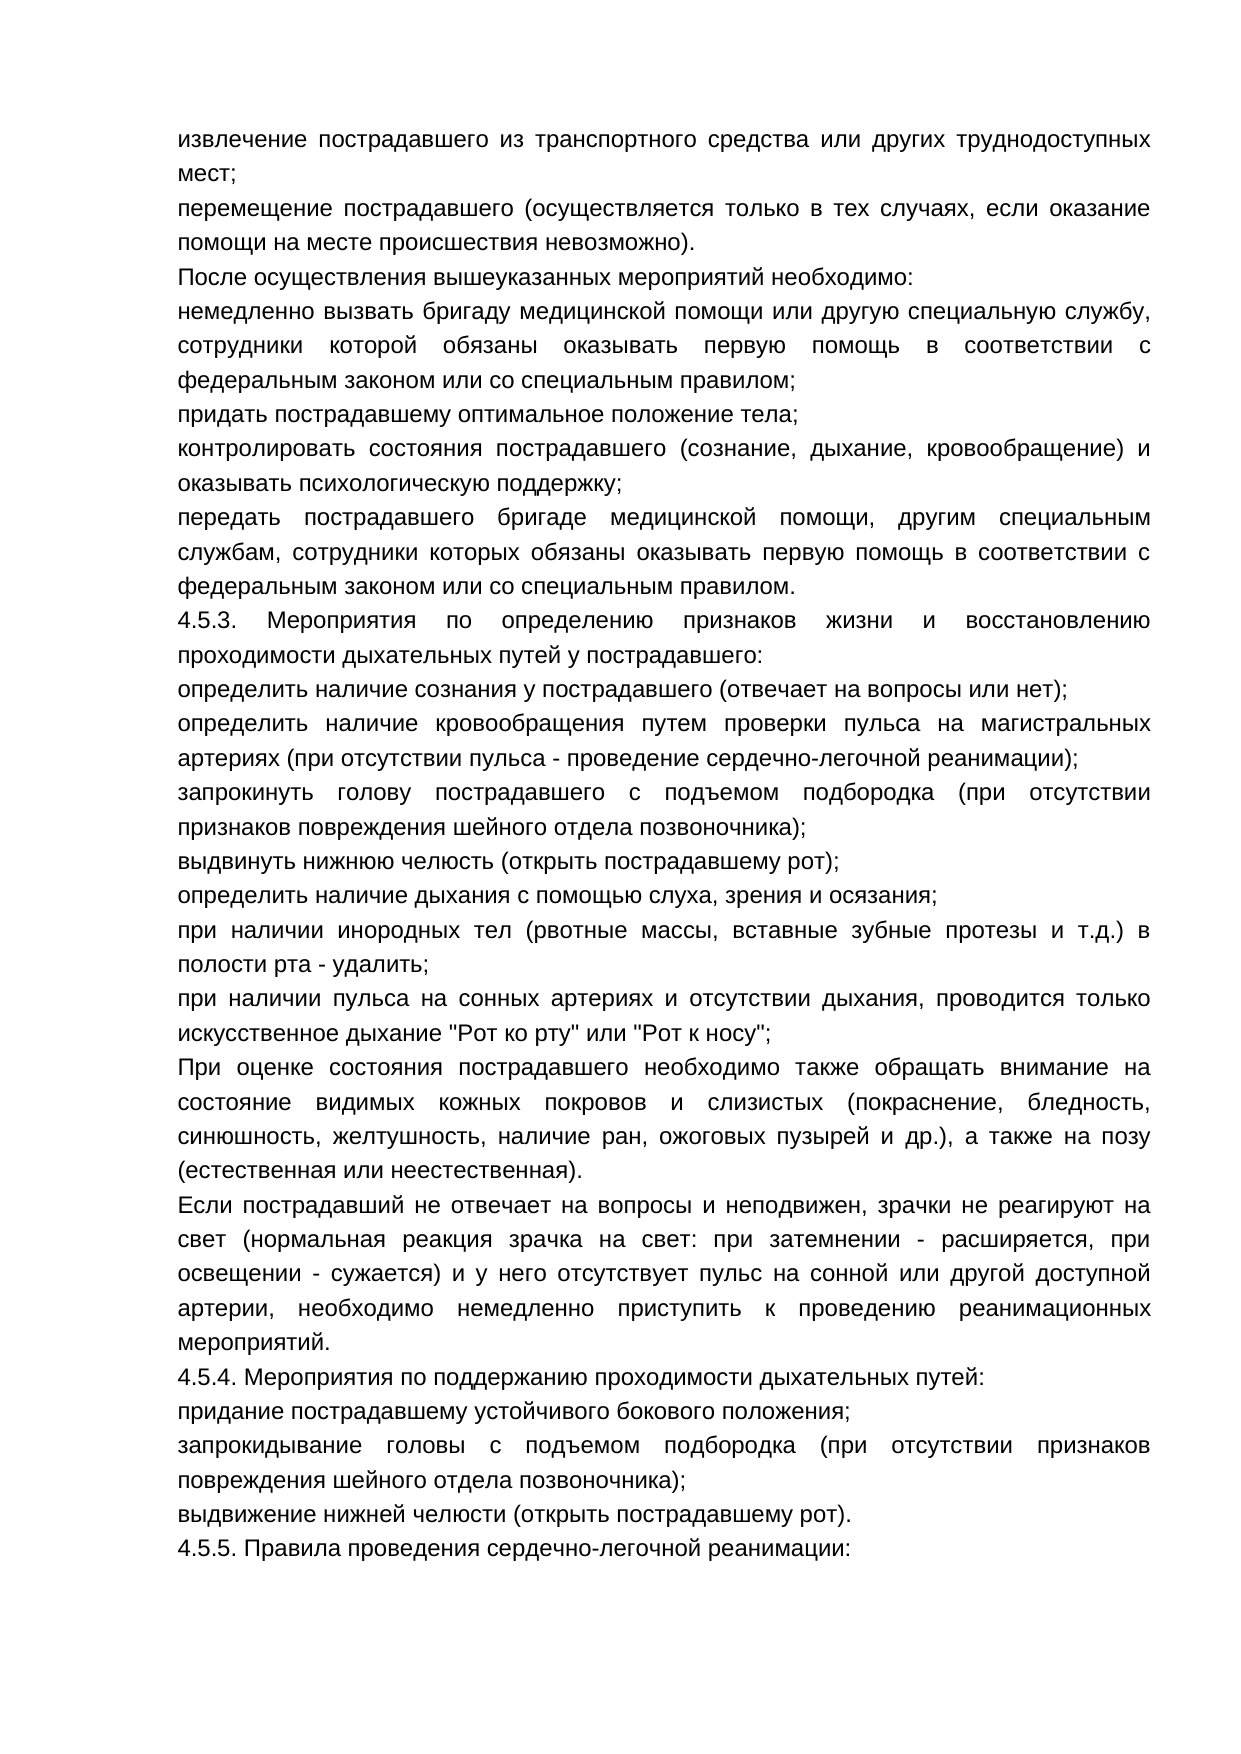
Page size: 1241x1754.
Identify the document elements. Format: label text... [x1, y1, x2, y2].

text 4.5.4. Мероприятия по поддержанию проходимости дыхательных путей: [177, 1356, 1152, 1390]
text определить наличие сознания у пострадавшего (отвечает на вопросы или нет); [177, 668, 1152, 702]
text контролировать состояния пострадавшего (сознание, дыхание, кровообращение) и оказывать психологическую поддержку; [177, 427, 1152, 496]
text при наличии инородных тел (рвотные массы, вставные зубные протезы и т.д.) в полости рта - удалить; [177, 909, 1152, 977]
text запрокинуть голову пострадавшего с подъемом подбородка (при отсутствии признаков повреждения шейного отдела позвоночника); [177, 771, 1152, 840]
text извлечение пострадавшего из транспортного средства или других труднодоступных мест; [177, 118, 1152, 187]
text При оценке состояния пострадавшего необходимо также обращать внимание на состояние видимых кожных покровов и слизистых (покраснение, бледность, синюшность, желтушность, наличие ран, ожоговых пузырей и др.), а также на позу (естественная или неестественная). [177, 1046, 1152, 1184]
text запрокидывание головы с подъемом подбородка (при отсутствии признаков повреждения шейного отдела позвоночника); [177, 1424, 1152, 1493]
text при наличии пульса на сонных артериях и отсутствии дыхания, проводится только искусственное дыхание "Рот ко рту" или "Рот к носу"; [177, 977, 1152, 1046]
text перемещение пострадавшего (осуществляется только в тех случаях, если оказание помощи на месте происшествия невозможно). [177, 187, 1152, 256]
text определить наличие кровообращения путем проверки пульса на магистральных артериях (при отсутствии пульса - проведение сердечно-легочной реанимации); [177, 702, 1152, 771]
text выдвинуть нижнюю челюсть (открыть пострадавшему рот); [177, 840, 1152, 874]
text немедленно вызвать бригаду медицинской помощи или другую специальную службу, сотрудники которой обязаны оказывать первую помощь в соответствии с федеральным законом или со специальным правилом; [177, 290, 1152, 393]
text придание пострадавшему устойчивого бокового положения; [177, 1390, 1152, 1424]
text выдвижение нижней челюсти (открыть пострадавшему рот). [177, 1493, 1152, 1527]
text придать пострадавшему оптимальное положение тела; [177, 393, 1152, 427]
text 4.5.5. Правила проведения сердечно-легочной реанимации: [177, 1527, 1152, 1562]
text передать пострадавшего бригаде медицинской помощи, другим специальным службам, сотрудники которых обязаны оказывать первую помощь в соответствии с федеральным законом или со специальным правилом. [177, 496, 1152, 599]
text Если пострадавший не отвечает на вопросы и неподвижен, зрачки не реагируют на свет (нормальная реакция зрачка на свет: при затемнении - расширяется, при освещении - сужается) и у него отсутствует пульс на сонной или другой доступной артерии, необходимо немедленно приступить к проведению реанимационных мероприятий. [177, 1184, 1152, 1356]
text После осуществления вышеуказанных мероприятий необходимо: [177, 256, 1152, 290]
text 4.5.3. Мероприятия по определению признаков жизни и восстановлению проходимости дыхательных путей у пострадавшего: [177, 599, 1152, 668]
text определить наличие дыхания с помощью слуха, зрения и осязания; [177, 874, 1152, 909]
